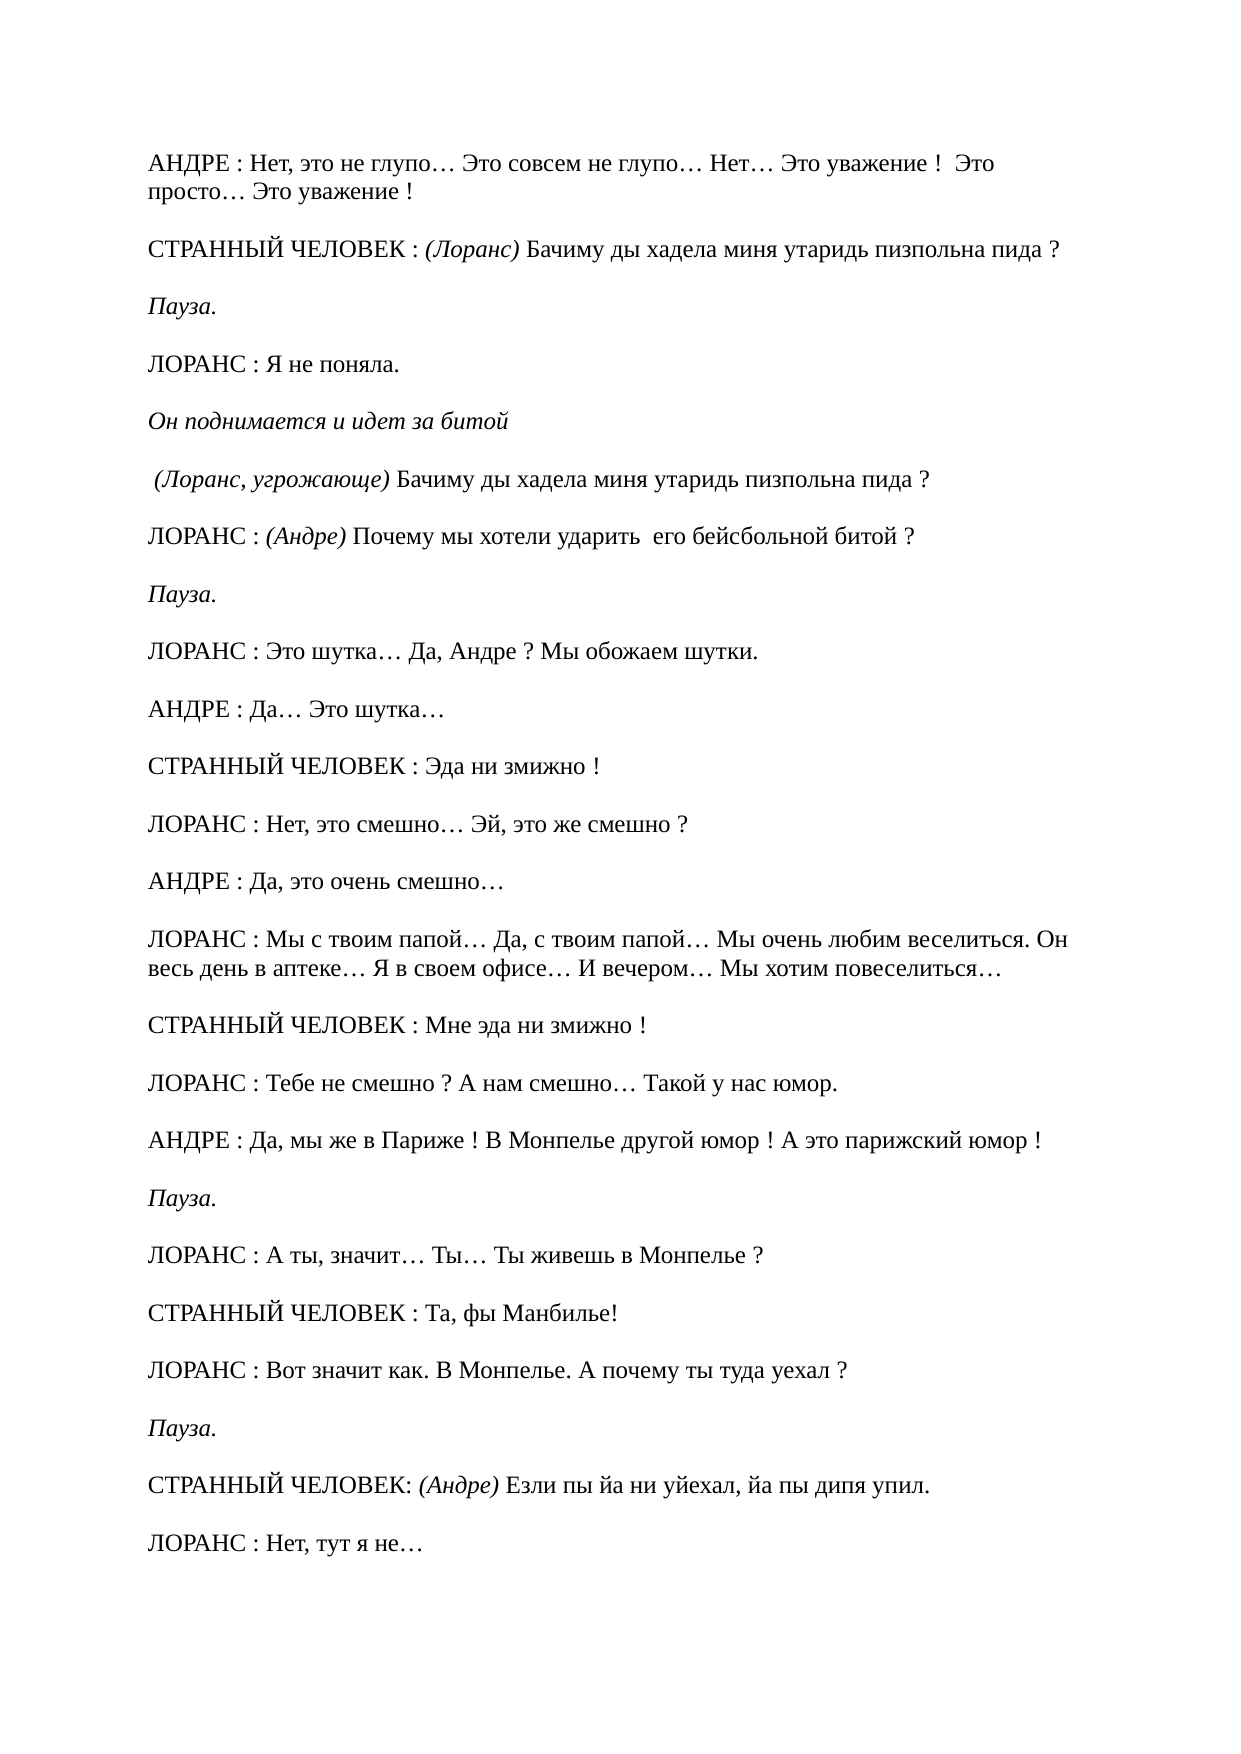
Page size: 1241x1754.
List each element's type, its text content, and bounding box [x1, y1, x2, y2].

text АНДРЕ : Да, мы же в Париже ! В Монпелье другой юмор ! А это парижский юмор ! [148, 1125, 1093, 1154]
text СТРАННЫЙ ЧЕЛОВЕК: (Андре) Езли пы йа ни уйехал, йа пы дипя упил. [148, 1470, 1093, 1499]
text Пауза. [148, 1183, 1093, 1211]
text ЛОРАНС : А ты, значит… Ты… Ты живешь в Монпелье ? [148, 1240, 1093, 1269]
text ЛОРАНС : Нет, это смешно… Эй, это же смешно ? [148, 809, 1093, 838]
text Пауза. [148, 579, 1093, 608]
text Пауза. [148, 1413, 1093, 1441]
text ЛОРАНС : Вот значит как. В Монпелье. А почему ты туда уехал ? [148, 1355, 1093, 1384]
text ЛОРАНС : Это шутка… Да, Андре ? Мы обожаем шутки. [148, 636, 1093, 665]
text ЛОРАНС : Тебе не смешно ? А нам смешно… Такой у нас юмор. [148, 1068, 1093, 1096]
text ЛОРАНС : Нет, тут я не… [148, 1528, 1093, 1556]
text АНДРЕ : Да, это очень смешно… [148, 866, 1093, 895]
text АНДРЕ : Нет, это не глупо… Это совсем не глупо… Нет… Это уважение ! Это просто… Это уважение ! [148, 148, 1093, 205]
text Он поднимается и идет за битой [148, 406, 1093, 435]
text Пауза. [148, 291, 1093, 320]
text СТРАННЫЙ ЧЕЛОВЕК : (Лоранс) Бачиму ды хадела миня утаридь пизпольна пида ? [148, 234, 1093, 263]
text (Лоранс, угрожающе) Бачиму ды хадела миня утаридь пизпольна пида ? [148, 464, 1093, 493]
text СТРАННЫЙ ЧЕЛОВЕК : Мне эда ни змижно ! [148, 1010, 1093, 1039]
text АНДРЕ : Да… Это шутка… [148, 694, 1093, 723]
text ЛОРАНС : Мы с твоим папой… Да, с твоим папой… Мы очень любим веселиться. Он весь день в аптеке… Я в своем офисе… И вечером… Мы хотим повеселиться… [148, 924, 1093, 981]
text СТРАННЫЙ ЧЕЛОВЕК : Эда ни змижно ! [148, 751, 1093, 780]
text ЛОРАНС : (Андре) Почему мы хотели ударить его бейсбольной битой ? [148, 521, 1093, 550]
text СТРАННЫЙ ЧЕЛОВЕК : Та, фы Манбилье! [148, 1298, 1093, 1326]
text ЛОРАНС : Я не поняла. [148, 349, 1093, 378]
